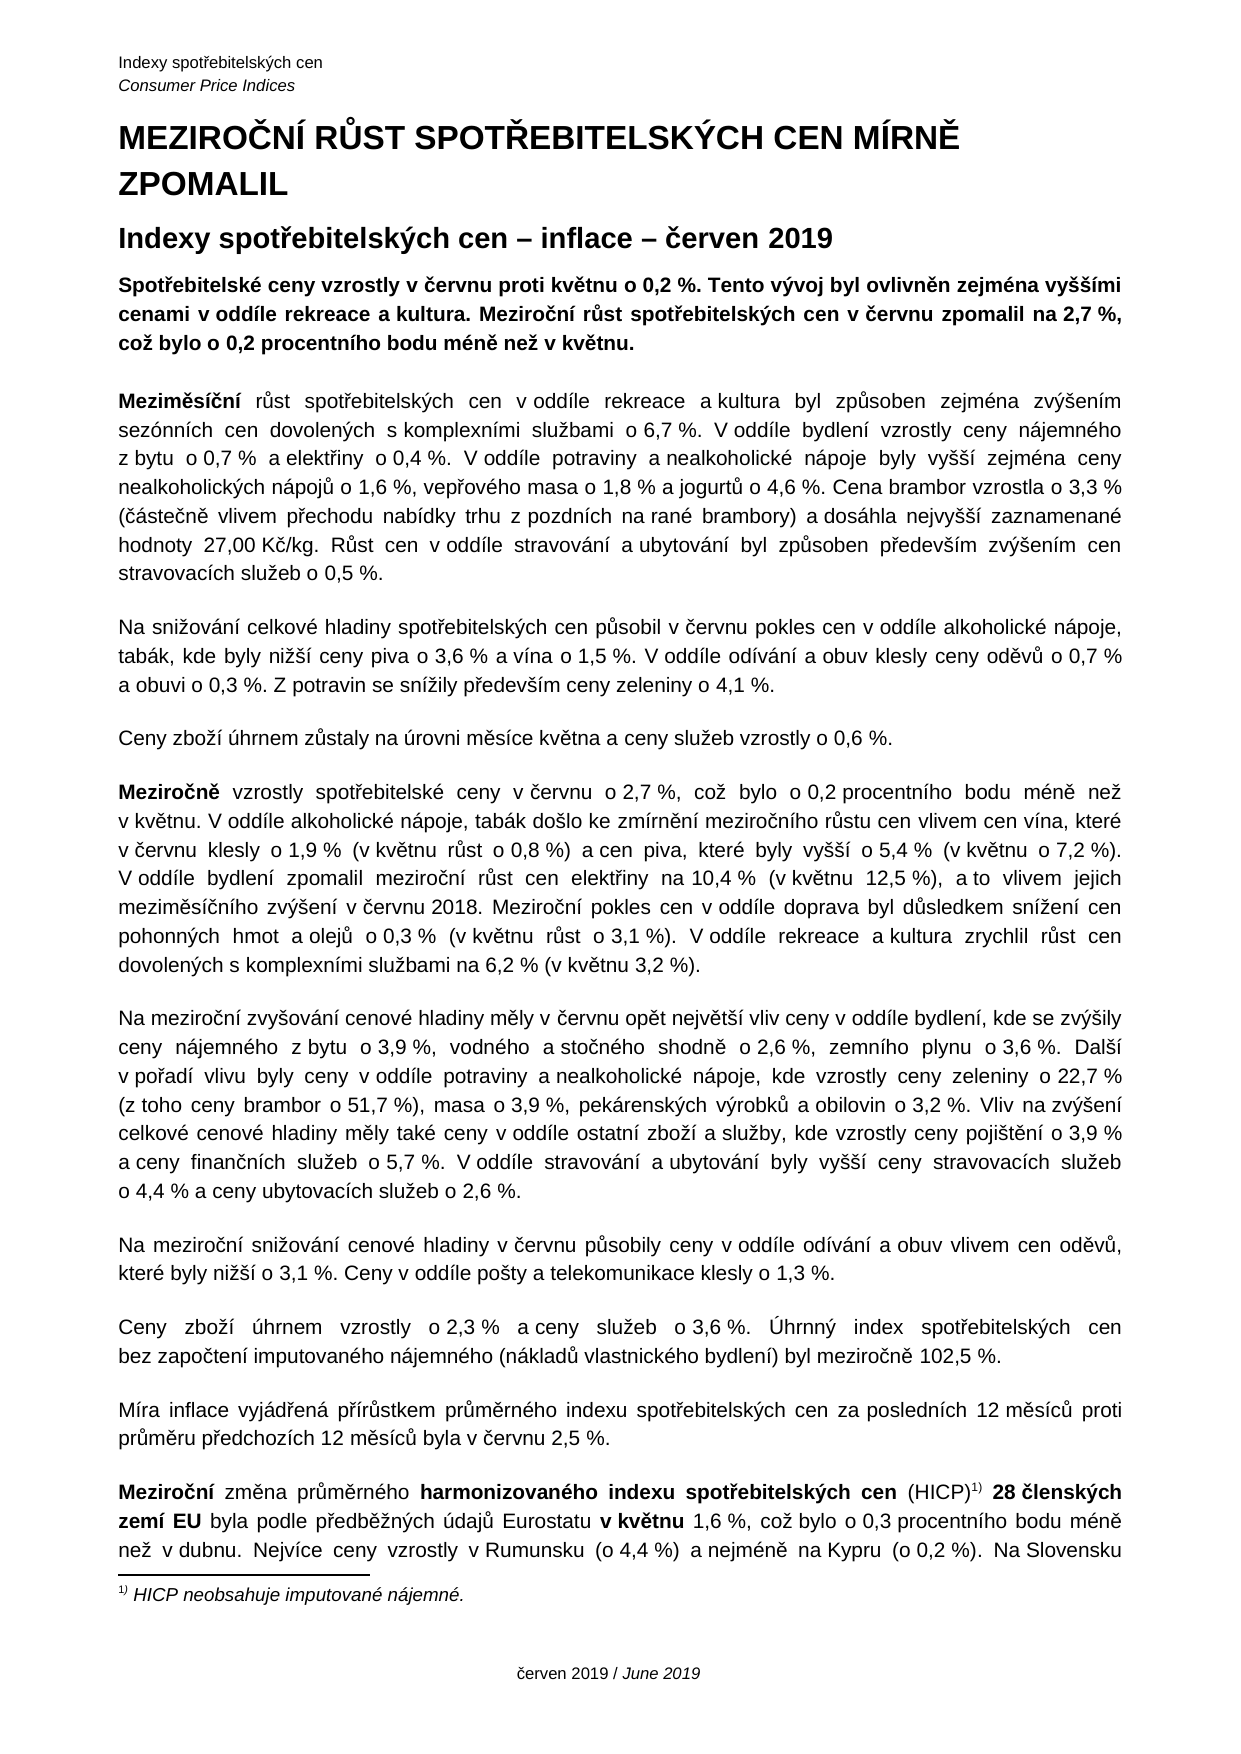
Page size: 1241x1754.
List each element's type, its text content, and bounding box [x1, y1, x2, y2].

text Meziročně vzrostly spotřebitelské ceny v červnu o 2,7 %, což bylo o 0,2 procentního bodu méně než v květnu. V oddíle alkoholické nápoje, tabák došlo ke zmírnění meziročního růstu cen vlivem cen vína, které v červnu klesly o 1,9 % (v květnu růst o 0,8 %) a cen piva, které byly vyšší o 5,4 % (v květnu o 7,2 %). V oddíle bydlení zpomalil meziroční růst cen elektřiny na 10,4 % (v květnu 12,5 %), a to vlivem jejich meziměsíčního zvýšení v červnu 2018. Meziroční pokles cen v oddíle doprava byl důsledkem snížení cen pohonných hmot a olejů o 0,3 % (v květnu růst o 3,1 %). V oddíle rekreace a kultura zrychlil růst cen dovolených s komplexními službami na 6,2 % (v květnu 3,2 %). [118, 780, 1122, 976]
text Ceny zboží úhrnem zůstaly na úrovni měsíce května a ceny služeb vzrostly o 0,6 %. [118, 726, 1122, 750]
text Na meziroční zvyšování cenové hladiny měly v červnu opět největší vliv ceny v oddíle bydlení, kde se zvýšily ceny nájemného z bytu o 3,9 %, vodného a stočného shodně o 2,6 %, zemního plynu o 3,6 %. Další v pořadí vlivu byly ceny v oddíle potraviny a nealkoholické nápoje, kde vzrostly ceny zeleniny o 22,7 % (z toho ceny brambor o 51,7 %), masa o 3,9 %, pekárenských výrobků a obilovin o 3,2 %. Vliv na zvýšení celkové cenové hladiny měly také ceny v oddíle ostatní zboží a služby, kde vzrostly ceny pojištění o 3,9 % a ceny finančních služeb o 5,7 %. V oddíle stravování a ubytování byly vyšší ceny stravovacích služeb o 4,4 % a ceny ubytovacích služeb o 2,6 %. [118, 1006, 1122, 1203]
subtitle Meziroční růst spotřebitelských cen mírně zpomalil [118, 118, 1122, 203]
text Meziměsíční růst spotřebitelských cen v oddíle rekreace a kultura byl způsoben zejména zvýšením sezónních cen dovolených s komplexními službami o 6,7 %. V oddíle bydlení vzrostly ceny nájemného z bytu o 0,7 % a elektřiny o 0,4 %. V oddíle potraviny a nealkoholické nápoje byly vyšší zejména ceny nealkoholických nápojů o 1,6 %, vepřového masa o 1,8 % a jogurtů o 4,6 %. Cena brambor vzrostla o 3,3 % (částečně vlivem přechodu nabídky trhu z pozdních na rané brambory) a dosáhla nejvyšší zaznamenané hodnoty 27,00 Kč/kg. Růst cen v oddíle stravování a ubytování byl způsoben především zvýšením cen stravovacích služeb o 0,5 %. [118, 389, 1122, 585]
text Ceny zboží úhrnem vzrostly o 2,3 % a ceny služeb o 3,6 %. Úhrnný index spotřebitelských cen bez započtení imputovaného nájemného (nákladů vlastnického bydlení) byl meziročně 102,5 %. [118, 1315, 1122, 1368]
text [118, 1480, 1122, 1561]
subtitle Indexy spotřebitelských cen – inflace – červen 2019 [118, 221, 1122, 254]
text Na snižování celkové hladiny spotřebitelských cen působil v červnu pokles cen v oddíle alkoholické nápoje, tabák, kde byly nižší ceny piva o 3,6 % a vína o 1,5 %. V oddíle odívání a obuv klesly ceny oděvů o 0,7 % a obuvi o 0,3 %. Z potravin se snížily především ceny zeleniny o 4,1 %. [118, 615, 1122, 696]
text Spotřebitelské ceny vzrostly v červnu proti květnu o 0,2 %. Tento vývoj byl ovlivněn zejména vyššími cenami v oddíle rekreace a kultura. Meziroční růst spotřebitelských cen v červnu zpomalil na 2,7 %, což bylo o 0,2 procentního bodu méně než v květnu. [118, 273, 1122, 355]
text Míra inflace vyjádřená přírůstkem průměrného indexu spotřebitelských cen za posledních 12 měsíců proti průměru předchozích 12 měsíců byla v červnu 2,5 %. [118, 1397, 1122, 1450]
text Na meziroční snižování cenové hladiny v červnu působily ceny v oddíle odívání a obuv vlivem cen oděvů, které byly nižší o 3,1 %. Ceny v oddíle pošty a telekomunikace klesly o 1,3 %. [118, 1232, 1122, 1285]
